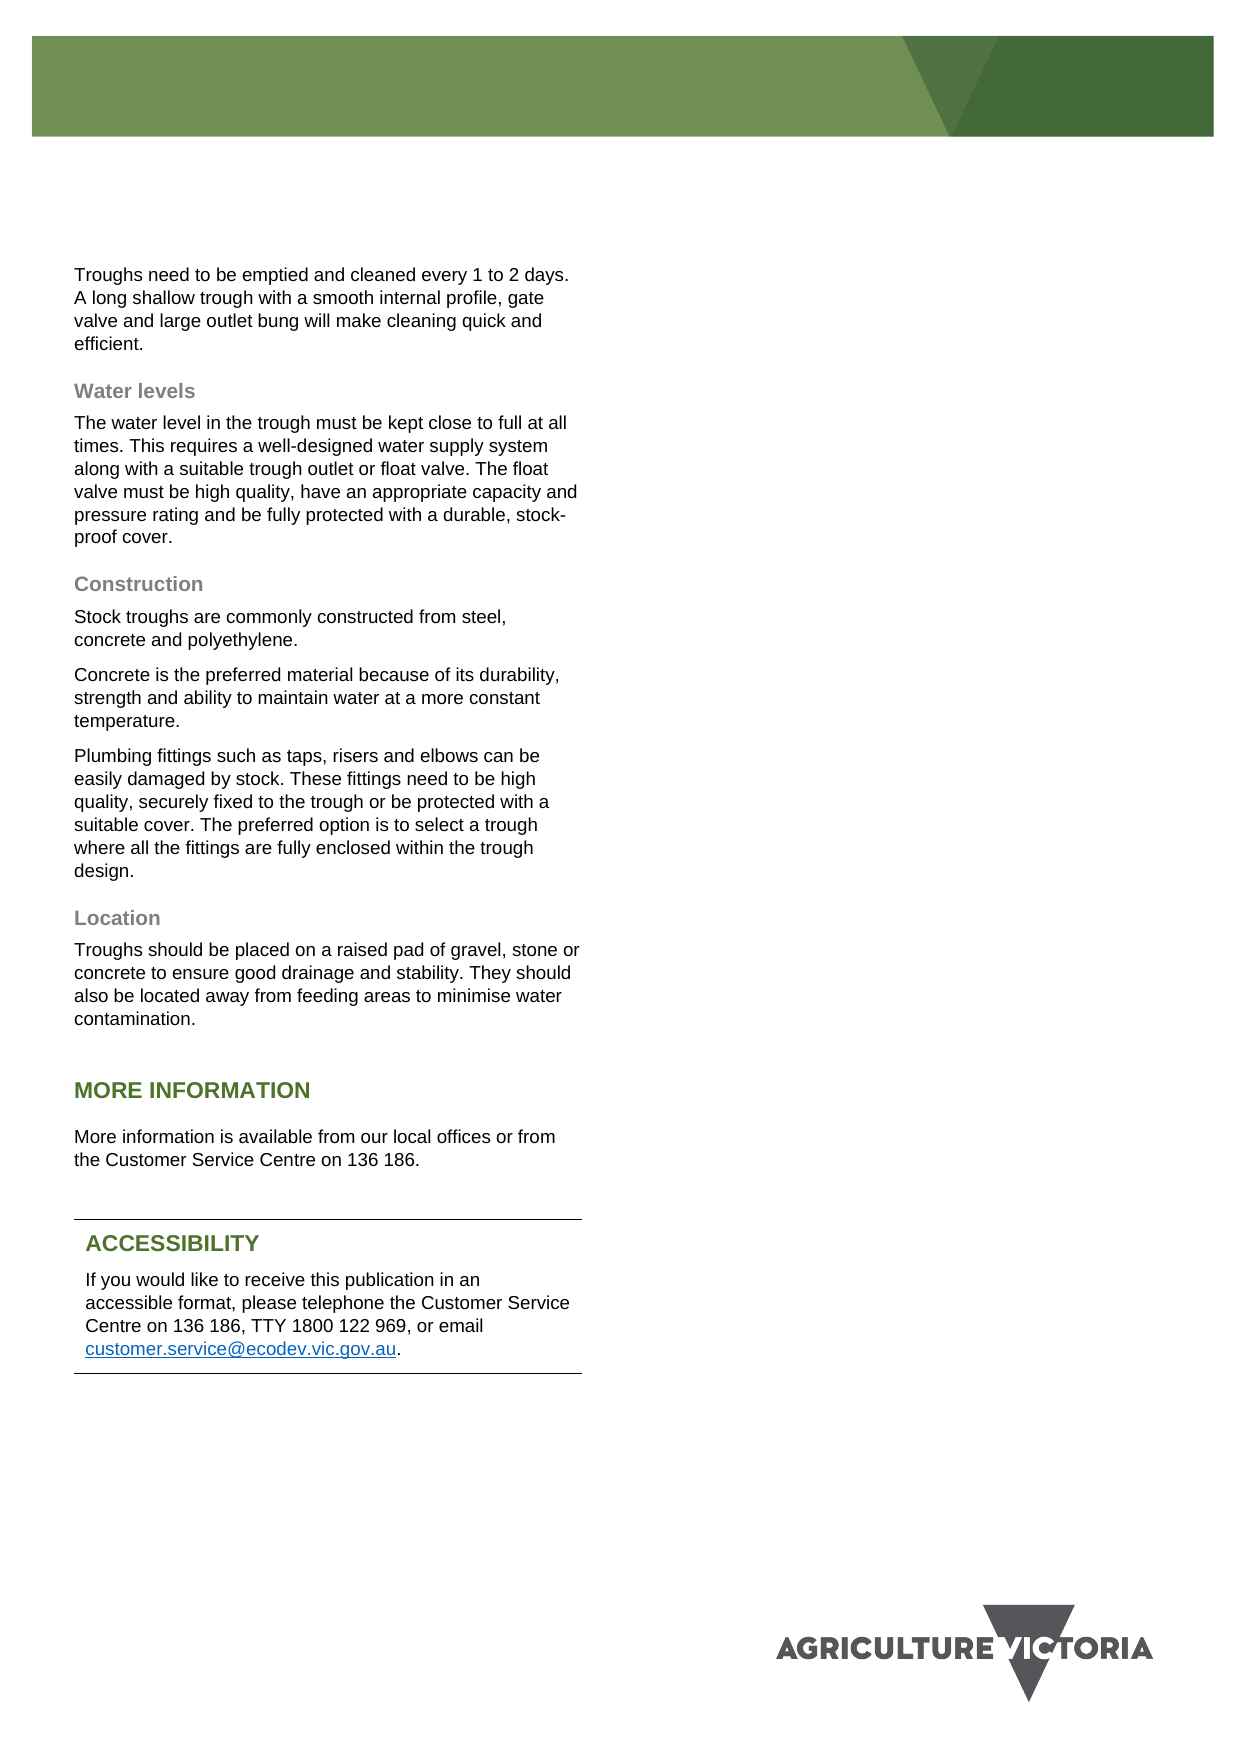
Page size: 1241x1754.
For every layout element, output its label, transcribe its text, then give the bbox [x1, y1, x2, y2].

table_header Accessibility [74, 1220, 582, 1268]
text The water level in the trough must be kept close to full at all times. This requires a well-designed water supply system along with a suitable trough outlet or float valve. The float valve must be high quality, have an appropriate capacity and pressure rating and be fully protected with a durable, stock-proof cover. [74, 411, 583, 548]
text Troughs should be placed on a raised pad of gravel, stone or concrete to ensure good drainage and stability. They should also be located away from feeding areas to minimise water contamination. [74, 938, 583, 1030]
subtitle Water levels [74, 380, 583, 403]
text More information is available from our local offices or from the Customer Service Centre on 136 186. [74, 1126, 583, 1171]
subtitle Location [74, 907, 583, 930]
subtitle Construction [74, 573, 583, 596]
text Troughs need to be emptied and cleaned every 1 to 2 days. A long shallow trough with a smooth internal profile, gate valve and large outlet bung will make cleaning quick and efficient. [74, 263, 583, 355]
text Concrete is the preferred material because of its durability, strength and ability to maintain water at a more constant temperature. [74, 663, 583, 732]
subtitle More information [74, 1080, 583, 1103]
picture [0, 0, 1241, 1753]
table_cell If you would like to receive this publication in an accessible format, please telephone the Customer Service Centre on 136 186, TTY 1800 122 969, or email customer.service@ecodev.vic.gov.au. [74, 1268, 582, 1372]
text Stock troughs are commonly constructed from steel, concrete and polyethylene. [74, 605, 583, 651]
text Plumbing fittings such as taps, risers and elbows can be easily damaged by stock. These fittings need to be high quality, securely fixed to the trough or be protected with a suitable cover. The preferred option is to select a trough where all the fittings are fully enclosed within the trough design. [74, 744, 583, 882]
